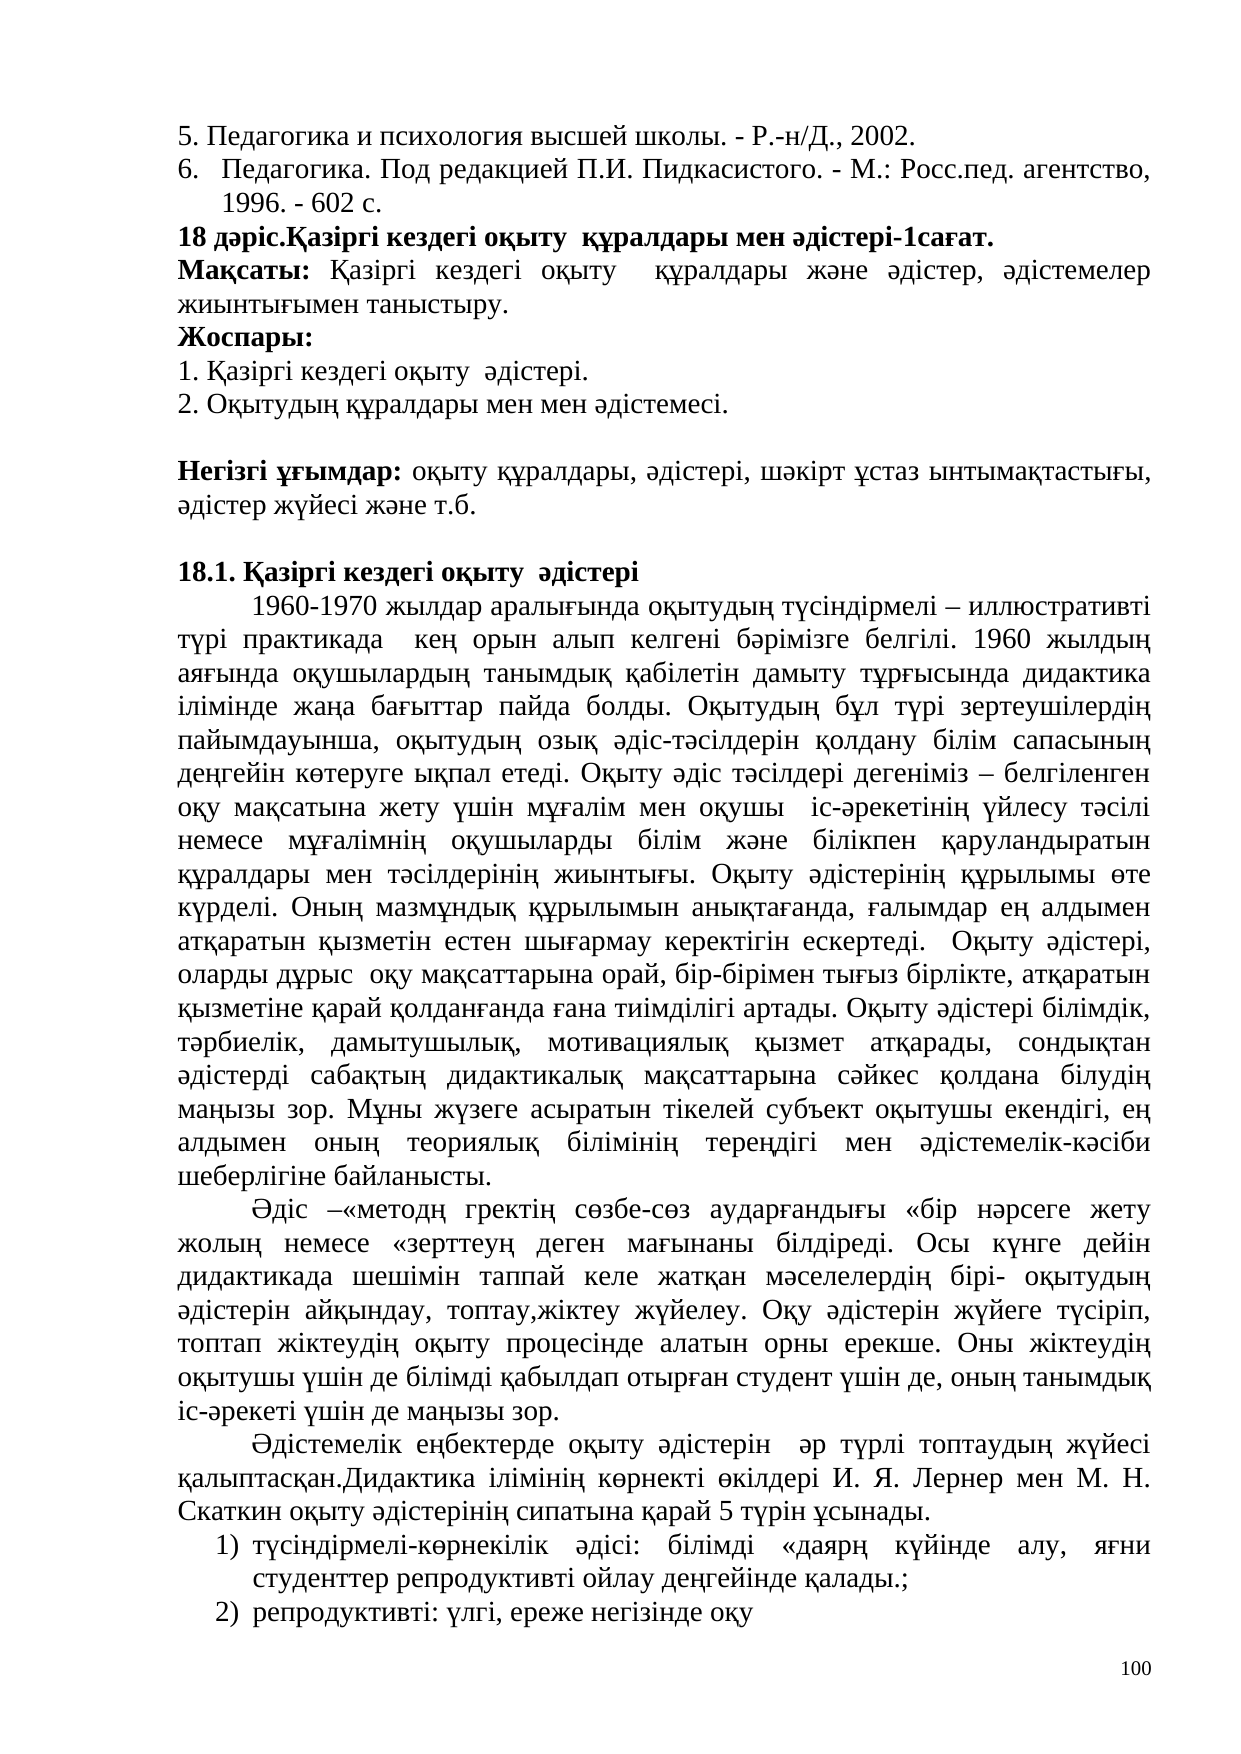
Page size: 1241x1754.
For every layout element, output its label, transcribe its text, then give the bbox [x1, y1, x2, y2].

text Әдіс –«методң гректің сөзбе-сөз аударғандығы «бір нәрсеге жету жолың немесе «зерттеуң деген мағынаны білдіреді. Осы күнге дейін дидактикада шешімін таппай келе жатқан мәселелердің бірі- оқытудың әдістерін айқындау, топтау,жіктеу жүйелеу. Оқу әдістерін жүйеге түсіріп, топтап жіктеудің оқыту процесінде алатын орны ерекше. Оны жіктеудің оқытушы үшін де білімді қабылдап отырған студент үшін де, оның танымдық іс-әрекеті үшін де маңызы зор. [177, 1191, 1152, 1426]
text 18 дәріс.Қазіргі кездегі оқыту құралдары мен әдістері-1сағат. [177, 219, 1152, 252]
text Негізгі ұғымдар: оқыту құралдары, әдістері, шәкірт ұстаз ынтымақтастығы, әдістер жүйесі және т.б. [177, 453, 1152, 521]
text Мақсаты: Қазіргі кездегі оқыту құралдары және әдістер, әдістемелер жиынтығымен таныстыру. [177, 252, 1152, 319]
text 5. Педагогика и психология высшей школы. - Р.-н/Д., 2002. [177, 118, 1152, 152]
text 18.1. Қазіргі кездегі оқыту әдістері [177, 554, 1152, 588]
list репродуктивті: үлгі, ереже негізінде оқу [215, 1594, 1152, 1627]
text 1. Қазіргі кездегі оқыту әдістері. [177, 353, 1152, 386]
text 2. Оқытудың құралдары мен мен әдістемесі. [177, 386, 1152, 420]
list түсіндірмелі-көрнекілік әдісі: білімді «даярң күйінде алу, яғни студенттер репродуктивті ойлау деңгейінде қалады.; [215, 1527, 1152, 1594]
text 1960-1970 жылдар аралығында оқытудың түсіндірмелі – иллюстративті түрі практикада кең орын алып келгені бәрімізге белгілі. 1960 жылдың аяғында оқушылардың танымдық қабілетін дамыту тұрғысында дидактика ілімінде жаңа бағыттар пайда болды. Оқытудың бұл түрі зертеушілердің пайымдауынша, оқытудың озық әдіс-тәсілдерін қолдану білім сапасының деңгейін көтеруге ықпал етеді. Оқыту әдіс тәсілдері дегеніміз – белгіленген оқу мақсатына жету үшін мұғалім мен оқушы іс-әрекетінің үйлесу тәсілі немесе мұғалімнің оқушыларды білім және білікпен қаруландыратын құралдары мен тәсілдерінің жиынтығы. Оқыту әдістерінің құрылымы өте күрделі. Оның мазмұндық құрылымын анықтағанда, ғалымдар ең алдымен атқаратын қызметін естен шығармау керектігін ескертеді. Оқыту әдістері, оларды дұрыс оқу мақсаттарына орай, бір-бірімен тығыз бірлікте, атқаратын қызметіне қарай қолданғанда ғана тиімділігі артады. Оқыту әдістері білімдік, тәрбиелік, дамытушылық, мотивациялық қызмет атқарады, сондықтан әдістерді сабақтың дидактикалық мақсаттарына сәйкес қолдана білудің маңызы зор. Мұны жүзеге асыратын тікелей субъект оқытушы екендігі, ең алдымен оның теориялық білімінің тереңдігі мен әдістемелік-кәсіби шеберлігіне байланысты. [177, 588, 1152, 1191]
text Әдістемелік еңбектерде оқыту әдістерін әр түрлі топтаудың жүйесі қалыптасқан.Дидактика ілімінің көрнекті өкілдері И. Я. Лернер мен М. Н. Скаткин оқыту әдістерінің сипатына қарай 5 түрін ұсынады. [177, 1426, 1152, 1527]
text Жоспары: [177, 319, 1152, 353]
list Педагогика. Под редакцией П.И. Пидкасистого. - М.: Росс.пед. агентство, 1996. - 602 с. [177, 152, 1152, 219]
